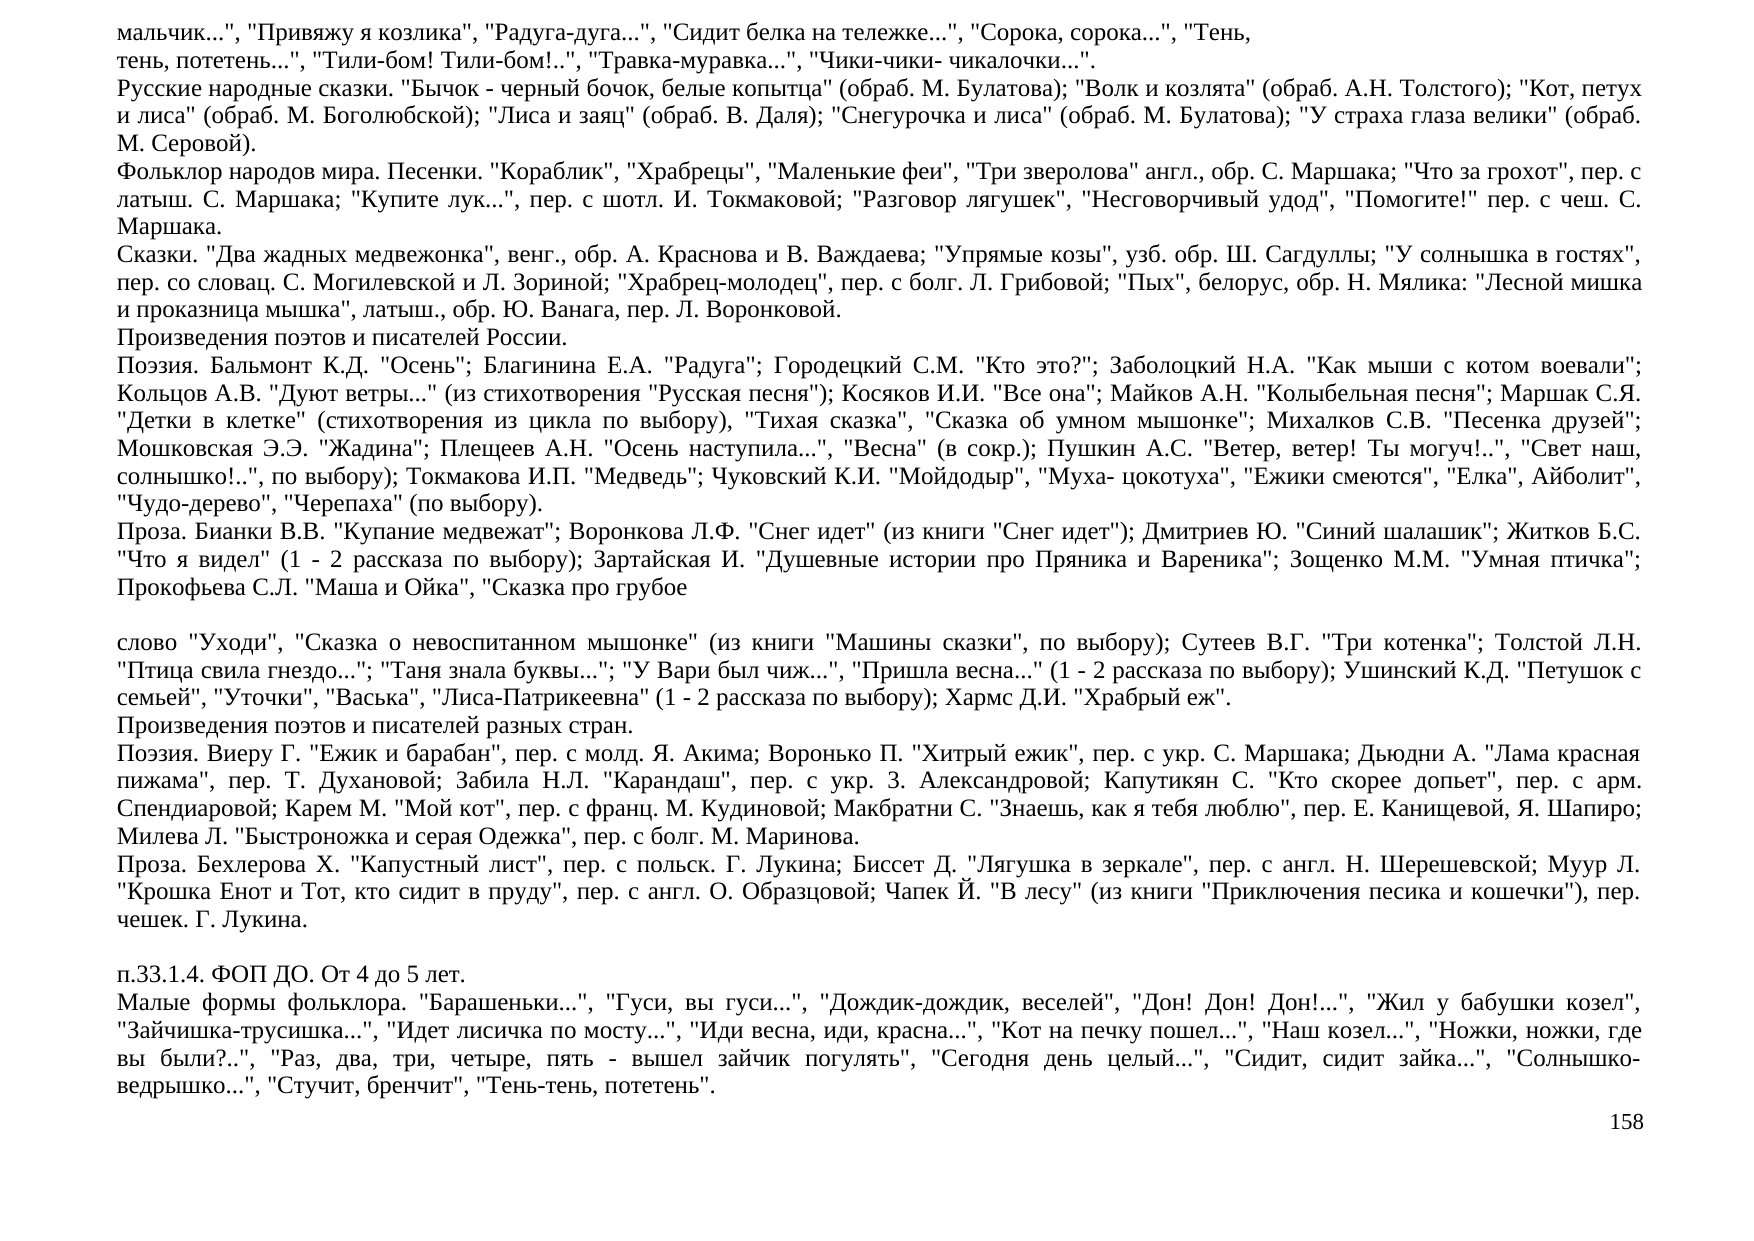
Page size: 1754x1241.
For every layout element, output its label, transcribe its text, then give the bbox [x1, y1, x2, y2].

text Малые формы фольклора. "Барашеньки...", "Гуси, вы гуси...", "Дождик-дождик, веселей", "Дон! Дон! Дон!...", "Жил у бабушки козел", "Зайчишка-трусишка...", "Идет лисичка по мосту...", "Иди весна, иди, красна...", "Кот на печку пошел...", "Наш козел...", "Ножки, ножки, где вы были?..", "Раз, два, три, четыре, пять - вышел зайчик погулять", "Сегодня день целый...", "Сидит, сидит зайка...", "Солнышко- ведрышко...", "Стучит, бренчит", "Тень-тень, потетень". [117, 988, 1643, 1099]
text Поэзия. Виеру Г. "Ежик и барабан", пер. с молд. Я. Акима; Воронько П. "Хитрый ежик", пер. с укр. С. Маршака; Дьюдни А. "Лама красная пижама", пер. Т. Духановой; Забила Н.Л. "Карандаш", пер. с укр. 3. Александровой; Капутикян С. "Кто скорее допьет", пер. с арм. Спендиаровой; Карем М. "Мой кот", пер. с франц. М. Кудиновой; Макбратни С. "Знаешь, как я тебя люблю", пер. Е. Канищевой, Я. Шапиро; Милева Л. "Быстроножка и серая Одежка", пер. с болг. М. Маринова. [117, 739, 1643, 850]
text Русские народные сказки. "Бычок - черный бочок, белые копытца" (обраб. М. Булатова); "Волк и козлята" (обраб. А.Н. Толстого); "Кот, петух и лиса" (обраб. М. Боголюбской); "Лиса и заяц" (обраб. В. Даля); "Снегурочка и лиса" (обраб. М. Булатова); "У страха глаза велики" (обраб. М. Серовой). [117, 74, 1643, 157]
text Проза. Бианки В.В. "Купание медвежат"; Воронкова Л.Ф. "Снег идет" (из книги "Снег идет"); Дмитриев Ю. "Синий шалашик"; Житков Б.С. "Что я видел" (1 - 2 рассказа по выбору); Зартайская И. "Душевные истории про Пряника и Вареника"; Зощенко М.М. "Умная птичка"; Прокофьева С.Л. "Маша и Ойка", "Сказка про грубое [117, 517, 1643, 601]
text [117, 19, 1643, 46]
text Произведения поэтов и писателей разных стран. [117, 711, 1643, 739]
text слово "Уходи", "Сказка о невоспитанном мышонке" (из книги "Машины сказки", по выбору); Сутеев В.Г. "Три котенка"; Толстой Л.Н. "Птица свила гнездо..."; "Таня знала буквы..."; "У Вари был чиж...", "Пришла весна..." (1 - 2 рассказа по выбору); Ушинский К.Д. "Петушок с семьей", "Уточки", "Васька", "Лиса-Патрикеевна" (1 - 2 рассказа по выбору); Хармс Д.И. "Храбрый еж". [117, 628, 1643, 711]
text Произведения поэтов и писателей России. [117, 323, 1643, 351]
text Проза. Бехлерова Х. "Капустный лист", пер. с польск. Г. Лукина; Биссет Д. "Лягушка в зеркале", пер. с англ. Н. Шерешевской; Муур Л. "Крошка Енот и Тот, кто сидит в пруду", пер. с англ. О. Образцовой; Чапек Й. "В лесу" (из книги "Приключения песика и кошечки"), пер. чешек. Г. Лукина. [117, 850, 1643, 933]
text Фольклор народов мира. Песенки. "Кораблик", "Храбрецы", "Маленькие феи", "Три зверолова" англ., обр. С. Маршака; "Что за грохот", пер. с латыш. С. Маршака; "Купите лук...", пер. с шотл. И. Токмаковой; "Разговор лягушек", "Несговорчивый удод", "Помогите!" пер. с чеш. С. Маршака. [117, 157, 1643, 240]
text Сказки. "Два жадных медвежонка", венг., обр. А. Краснова и В. Важдаева; "Упрямые козы", узб. обр. Ш. Сагдуллы; "У солнышка в гостях", пер. со словац. С. Могилевской и Л. Зориной; "Храбрец-молодец", пер. с болг. Л. Грибовой; "Пых", белорус, обр. Н. Мялика: "Лесной мишка и проказница мышка", латыш., обр. Ю. Ванага, пер. Л. Воронковой. [117, 240, 1643, 323]
text п.33.1.4. ФОП ДО. От 4 до 5 лет. [117, 961, 1643, 988]
text тень, потетень...", "Тили-бом! Тили-бом!..", "Травка-муравка...", "Чики-чики- чикалочки...". [117, 46, 1643, 74]
text Поэзия. Бальмонт К.Д. "Осень"; Благинина Е.А. "Радуга"; Городецкий С.М. "Кто это?"; Заболоцкий Н.А. "Как мыши с котом воевали"; Кольцов А.В. "Дуют ветры..." (из стихотворения "Русская песня"); Косяков И.И. "Все она"; Майков А.Н. "Колыбельная песня"; Маршак С.Я. "Детки в клетке" (стихотворения из цикла по выбору), "Тихая сказка", "Сказка об умном мышонке"; Михалков С.В. "Песенка друзей"; Мошковская Э.Э. "Жадина"; Плещеев А.Н. "Осень наступила...", "Весна" (в сокр.); Пушкин А.С. "Ветер, ветер! Ты могуч!..", "Свет наш, солнышко!..", по выбору); Токмакова И.П. "Медведь"; Чуковский К.И. "Мойдодыр", "Муха- цокотуха", "Ежики смеются", "Елка", Айболит", "Чудо-дерево", "Черепаха" (по выбору). [117, 351, 1643, 517]
